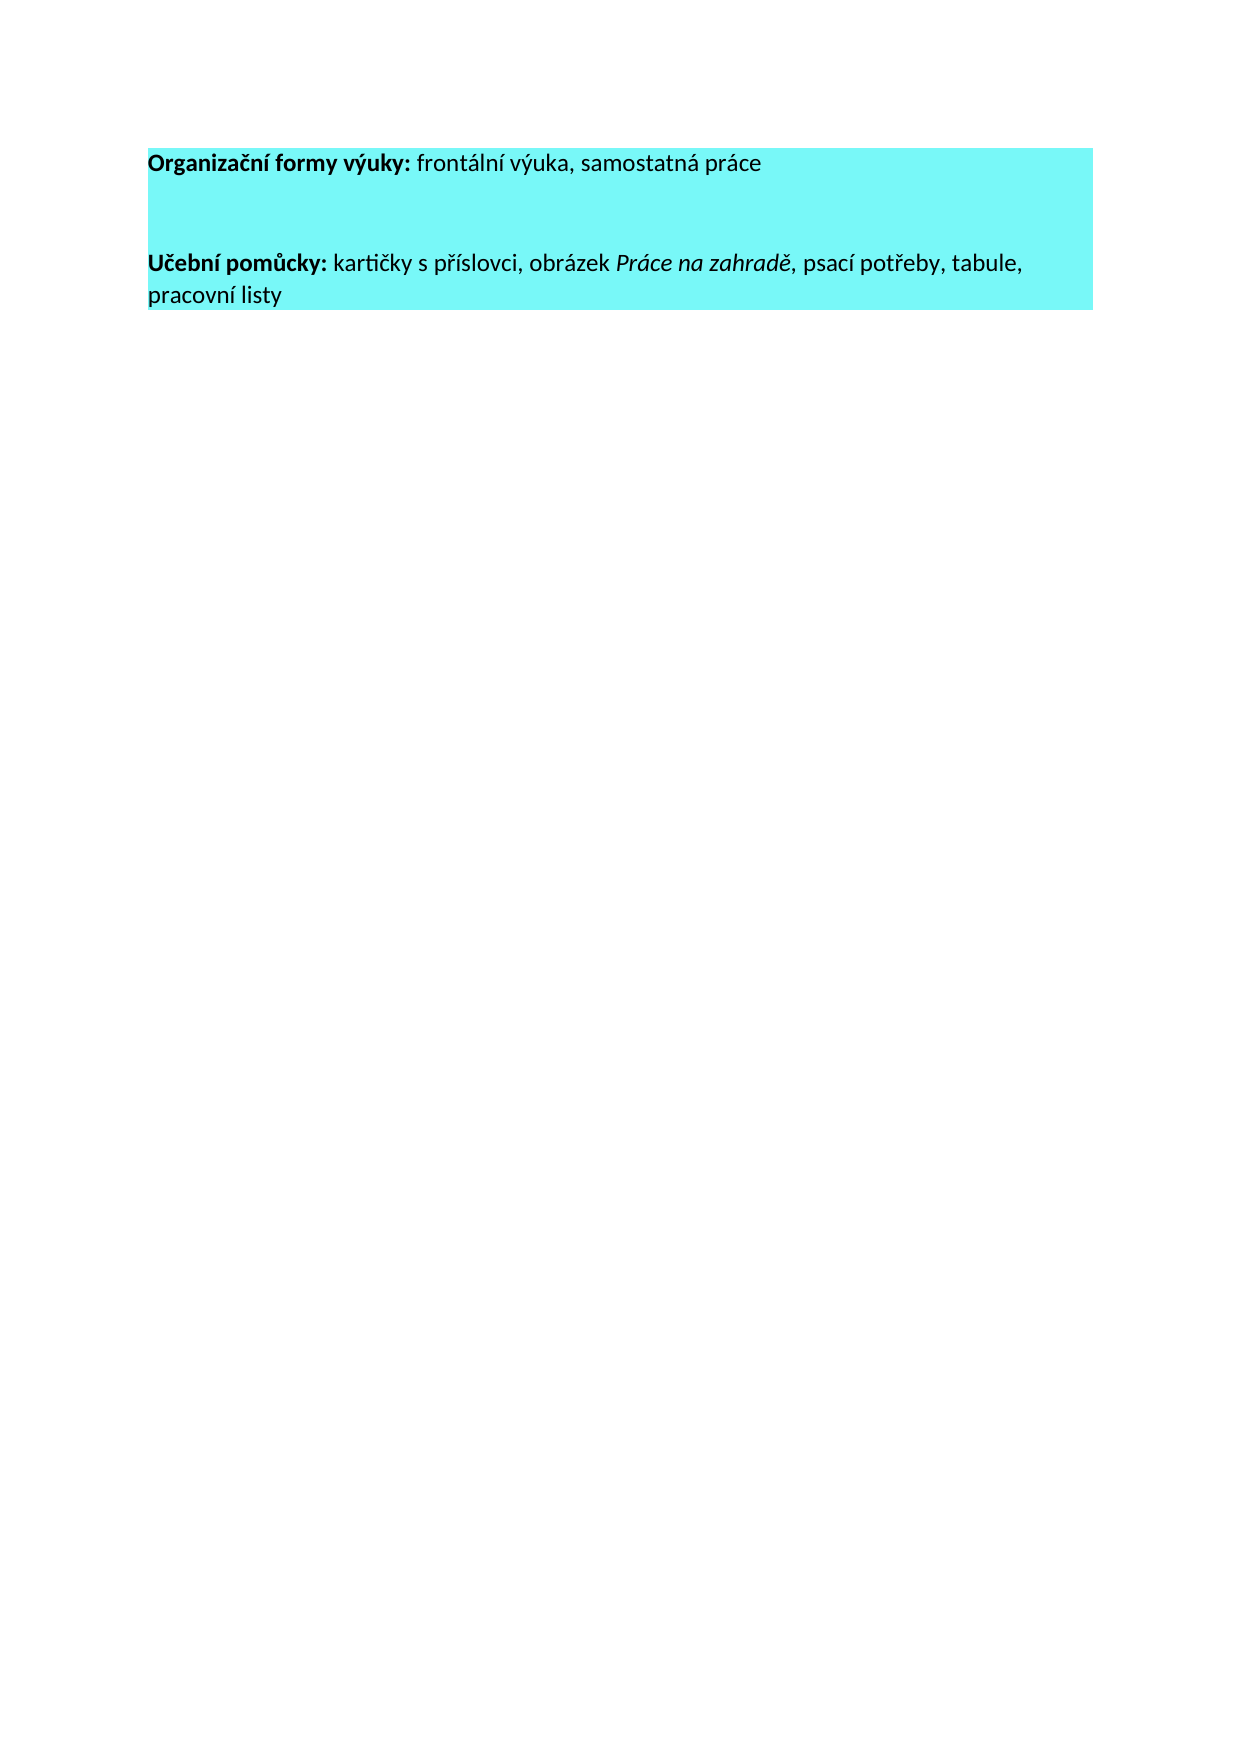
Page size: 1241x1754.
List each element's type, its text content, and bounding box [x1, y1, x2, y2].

text Organizační formy výuky: frontální výuka, samostatná práce [148, 148, 1093, 178]
text Učební pomůcky: kartičky s příslovci, obrázek Práce na zahradě, psací potřeby, tabule, pracovní listy [148, 247, 1093, 310]
